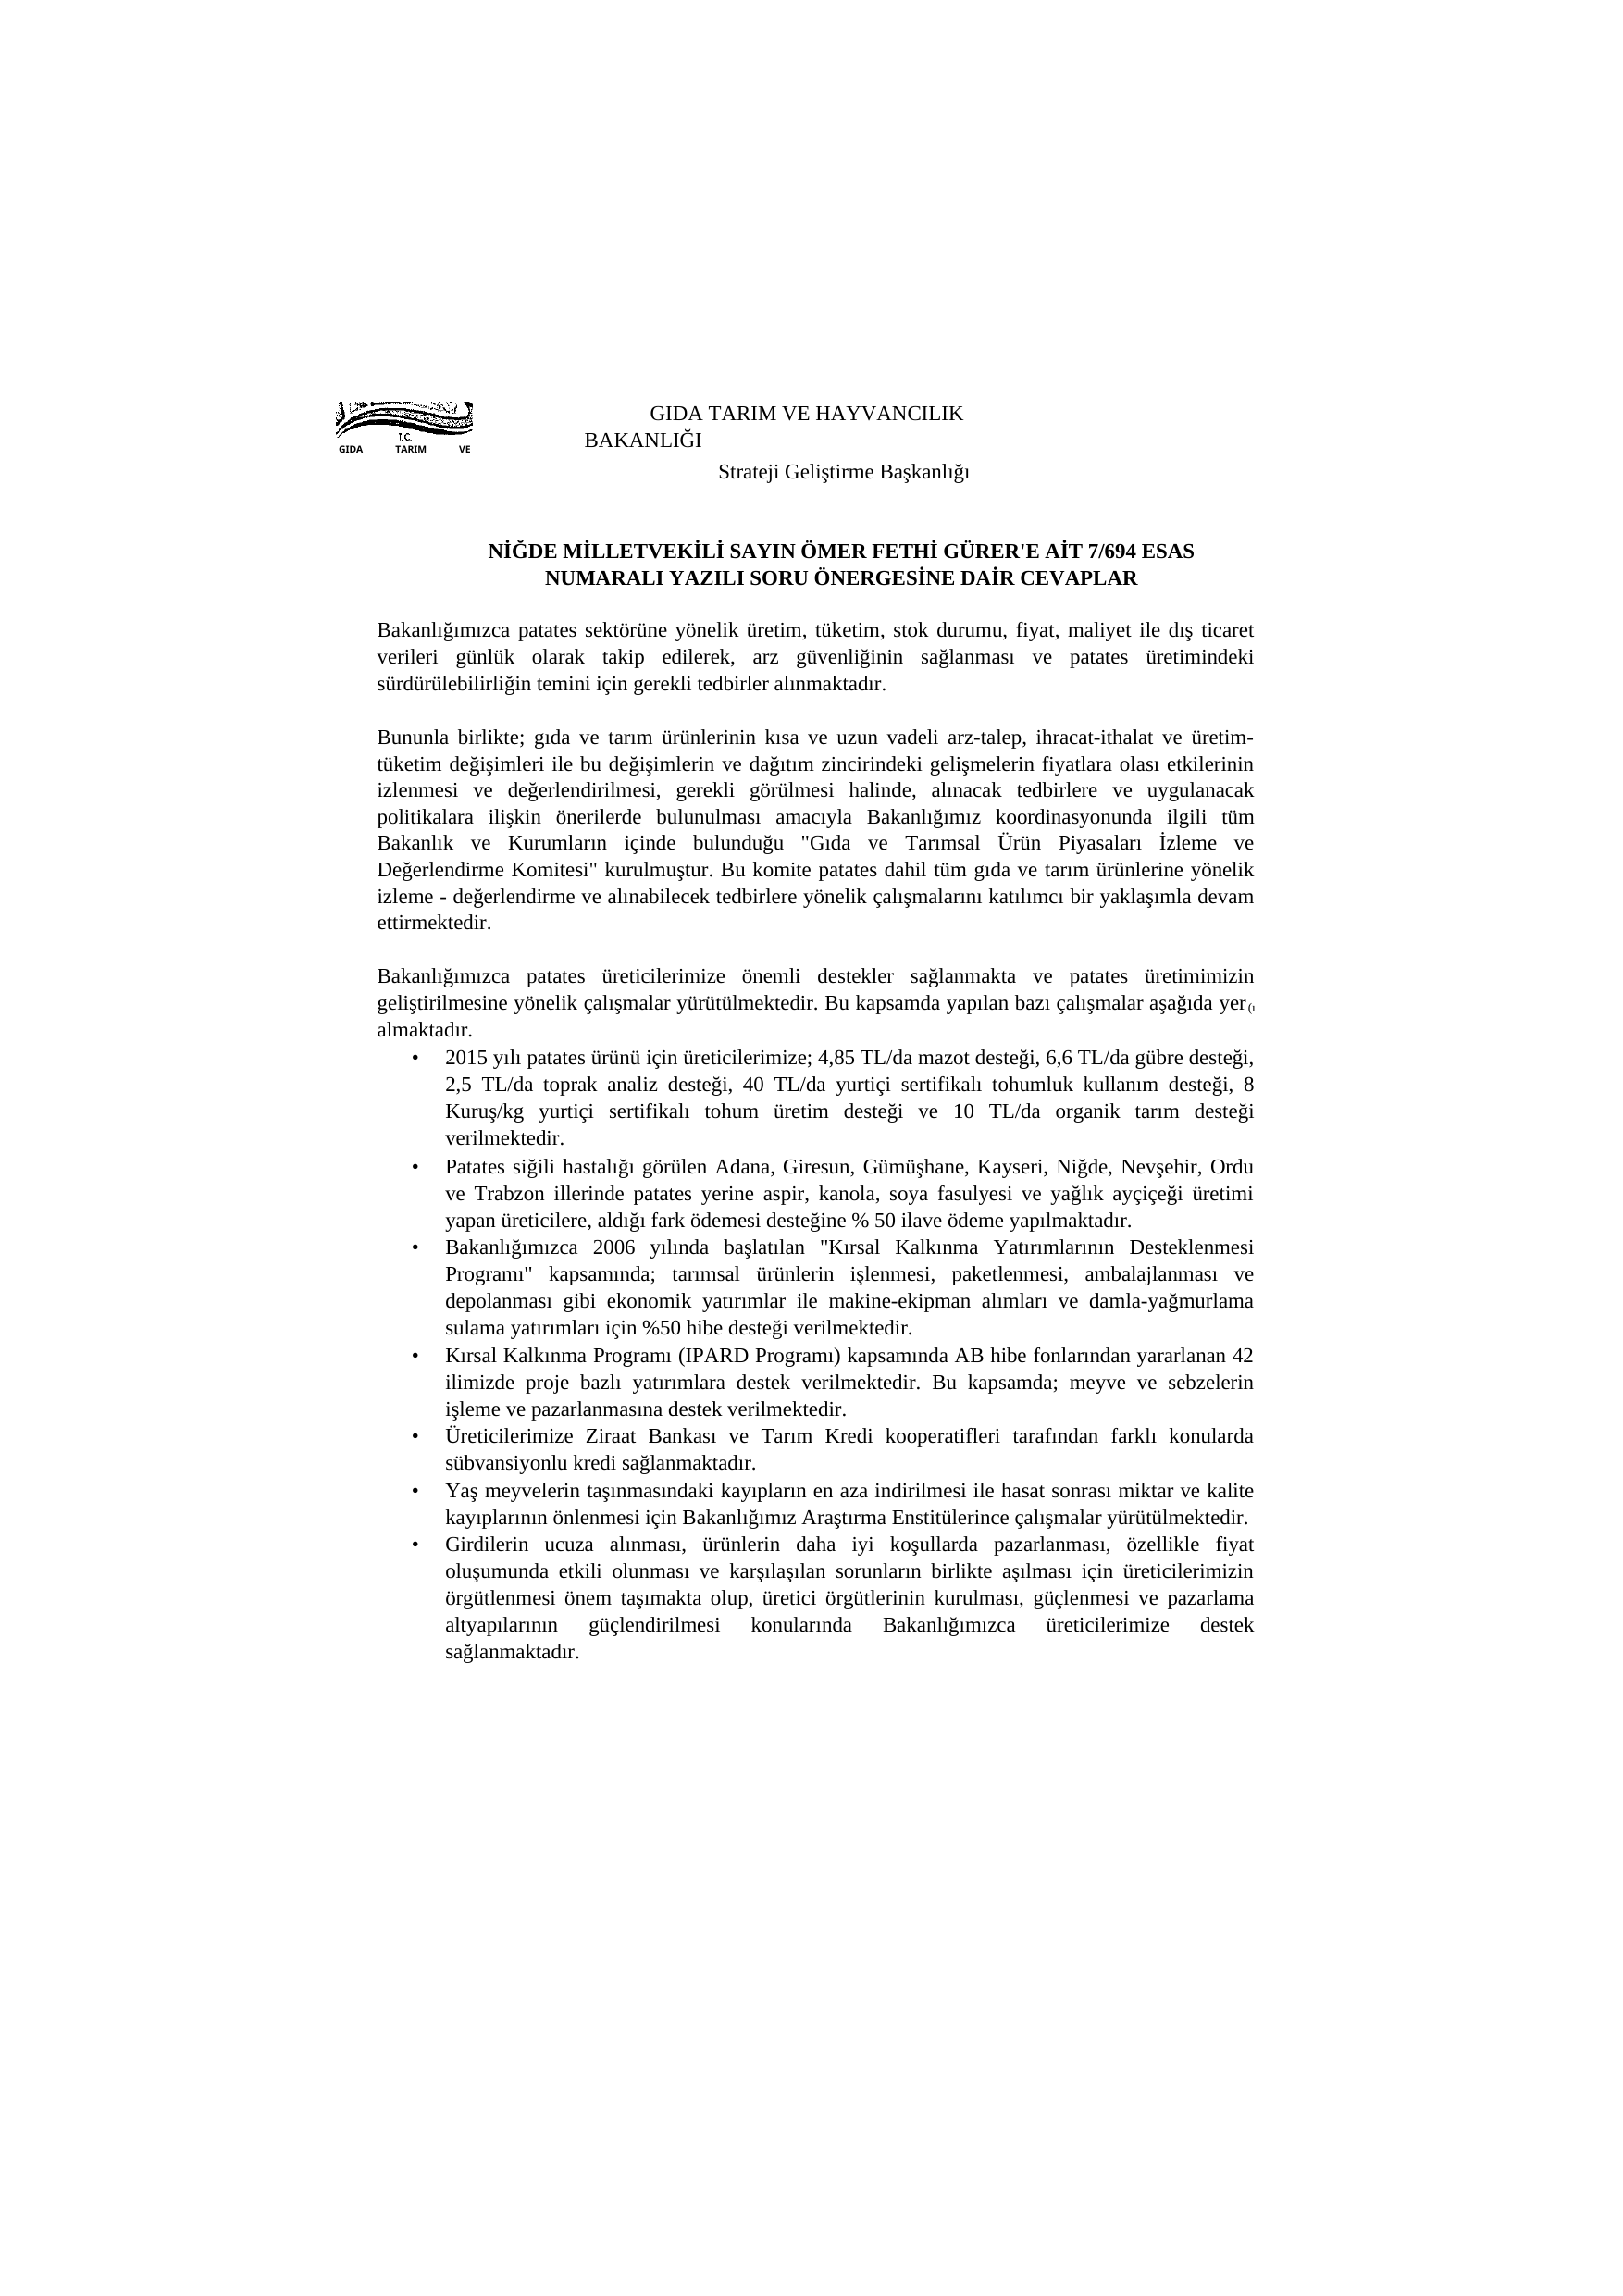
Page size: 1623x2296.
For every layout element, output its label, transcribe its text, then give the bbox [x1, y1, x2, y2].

text NİĞDE MİLLETVEKİLİ SAYIN ÖMER FETHİ GÜRER'E AİT 7/694 ESAS NUMARALI YAZILI SORU ÖNERGESİNE DAİR CEVAPLAR [427, 538, 1256, 590]
list Bakanlığımızca 2006 yılında başlatılan "Kırsal Kalkınma Yatırımlarının Desteklenmesi Programı" kapsamında; tarımsal ürünlerin işlenmesi, paketlenmesi, ambalajlanması ve depolanması gibi ekonomik yatırımlar ile makine-ekipman alımları ve damla-yağmurlama sulama yatırımları için %50 hibe desteği verilmektedir. [411, 1233, 1256, 1340]
text Bakanlığımızca patates sektörüne yönelik üretim, tüketim, stok durumu, fiyat, maliyet ile dış ticaret verileri günlük olarak takip edilerek, arz güvenliğinin sağlanması ve patates üretimindeki sürdürülebilirliğin temini için gerekli tedbirler alınmaktadır. [377, 616, 1256, 696]
list Yaş meyvelerin taşınmasındaki kayıpların en aza indirilmesi ile hasat sonrası miktar ve kalite kayıplarının önlenmesi için Bakanlığımız Araştırma Enstitülerince çalışmalar yürütülmektedir. [411, 1476, 1256, 1530]
text Strateji Geliştirme Başkanlığı [481, 457, 1077, 484]
text Bakanlığımızca patates üreticilerimize önemli destekler sağlanmakta ve patates üretimimizin geliştirilmesine yönelik çalışmalar yürütülmektedir. Bu kapsamda yapılan bazı çalışmalar aşağıda yer(ı almaktadır. [377, 962, 1256, 1042]
text GIDA TARIM VE HAYVANCILIK BAKANLIĞI [481, 400, 1077, 453]
list Üreticilerimize Ziraat Bankası ve Tarım Kredi kooperatifleri tarafından farklı konularda sübvansiyonlu kredi sağlanmaktadır. [411, 1422, 1256, 1475]
list 2015 yılı patates ürünü için üreticilerimize; 4,85 TL/da mazot desteği, 6,6 TL/da gübre desteği, 2,5 TL/da toprak analiz desteği, 40 TL/da yurtiçi sertifikalı tohumluk kullanım desteği, 8 Kuruş/kg yurtiçi sertifikalı tohum üretim desteği ve 10 TL/da organik tarım desteği verilmektedir. [411, 1043, 1256, 1150]
text Bununla birlikte; gıda ve tarım ürünlerinin kısa ve uzun vadeli arz-talep, ihracat-ithalat ve üretim-tüketim değişimleri ile bu değişimlerin ve dağıtım zincirindeki gelişmelerin fiyatlara olası etkilerinin izlenmesi ve değerlendirilmesi, gerekli görülmesi halinde, alınacak tedbirlere ve uygulanacak politikalara ilişkin önerilerde bulunulması amacıyla Bakanlığımız koordinasyonunda ilgili tüm Bakanlık ve Kurumların içinde bulunduğu "Gıda ve Tarımsal Ürün Piyasaları İzleme ve Değerlendirme Komitesi" kurulmuştur. Bu komite patates dahil tüm gıda ve tarım ürünlerine yönelik izleme - değerlendirme ve alınabilecek tedbirlere yönelik çalışmalarını katılımcı bir yaklaşımla devam ettirmektedir. [377, 724, 1256, 935]
list Patates siğili hastalığı görülen Adana, Giresun, Gümüşhane, Kayseri, Niğde, Nevşehir, Ordu ve Trabzon illerinde patates yerine aspir, kanola, soya fasulyesi ve yağlık ayçiçeği üretimi yapan üreticilere, aldığı fark ödemesi desteğine % 50 ilave ödeme yapılmaktadır. [411, 1152, 1256, 1233]
list Girdilerin ucuza alınması, ürünlerin daha iyi koşullarda pazarlanması, özellikle fiyat oluşumunda etkili olunması ve karşılaşılan sorunların birlikte aşılması için üreticilerimizin örgütlenmesi önem taşımakta olup, üretici örgütlerinin kurulması, güçlenmesi ve pazarlama altyapılarının güçlendirilmesi konularında Bakanlığımızca üreticilerimize destek sağlanmaktadır. [411, 1530, 1256, 1664]
list Kırsal Kalkınma Programı (IPARD Programı) kapsamında AB hibe fonlarından yararlanan 42 ilimizde proje bazlı yatırımlara destek verilmektedir. Bu kapsamda; meyve ve sebzelerin işleme ve pazarlanmasına destek verilmektedir. [411, 1341, 1256, 1421]
